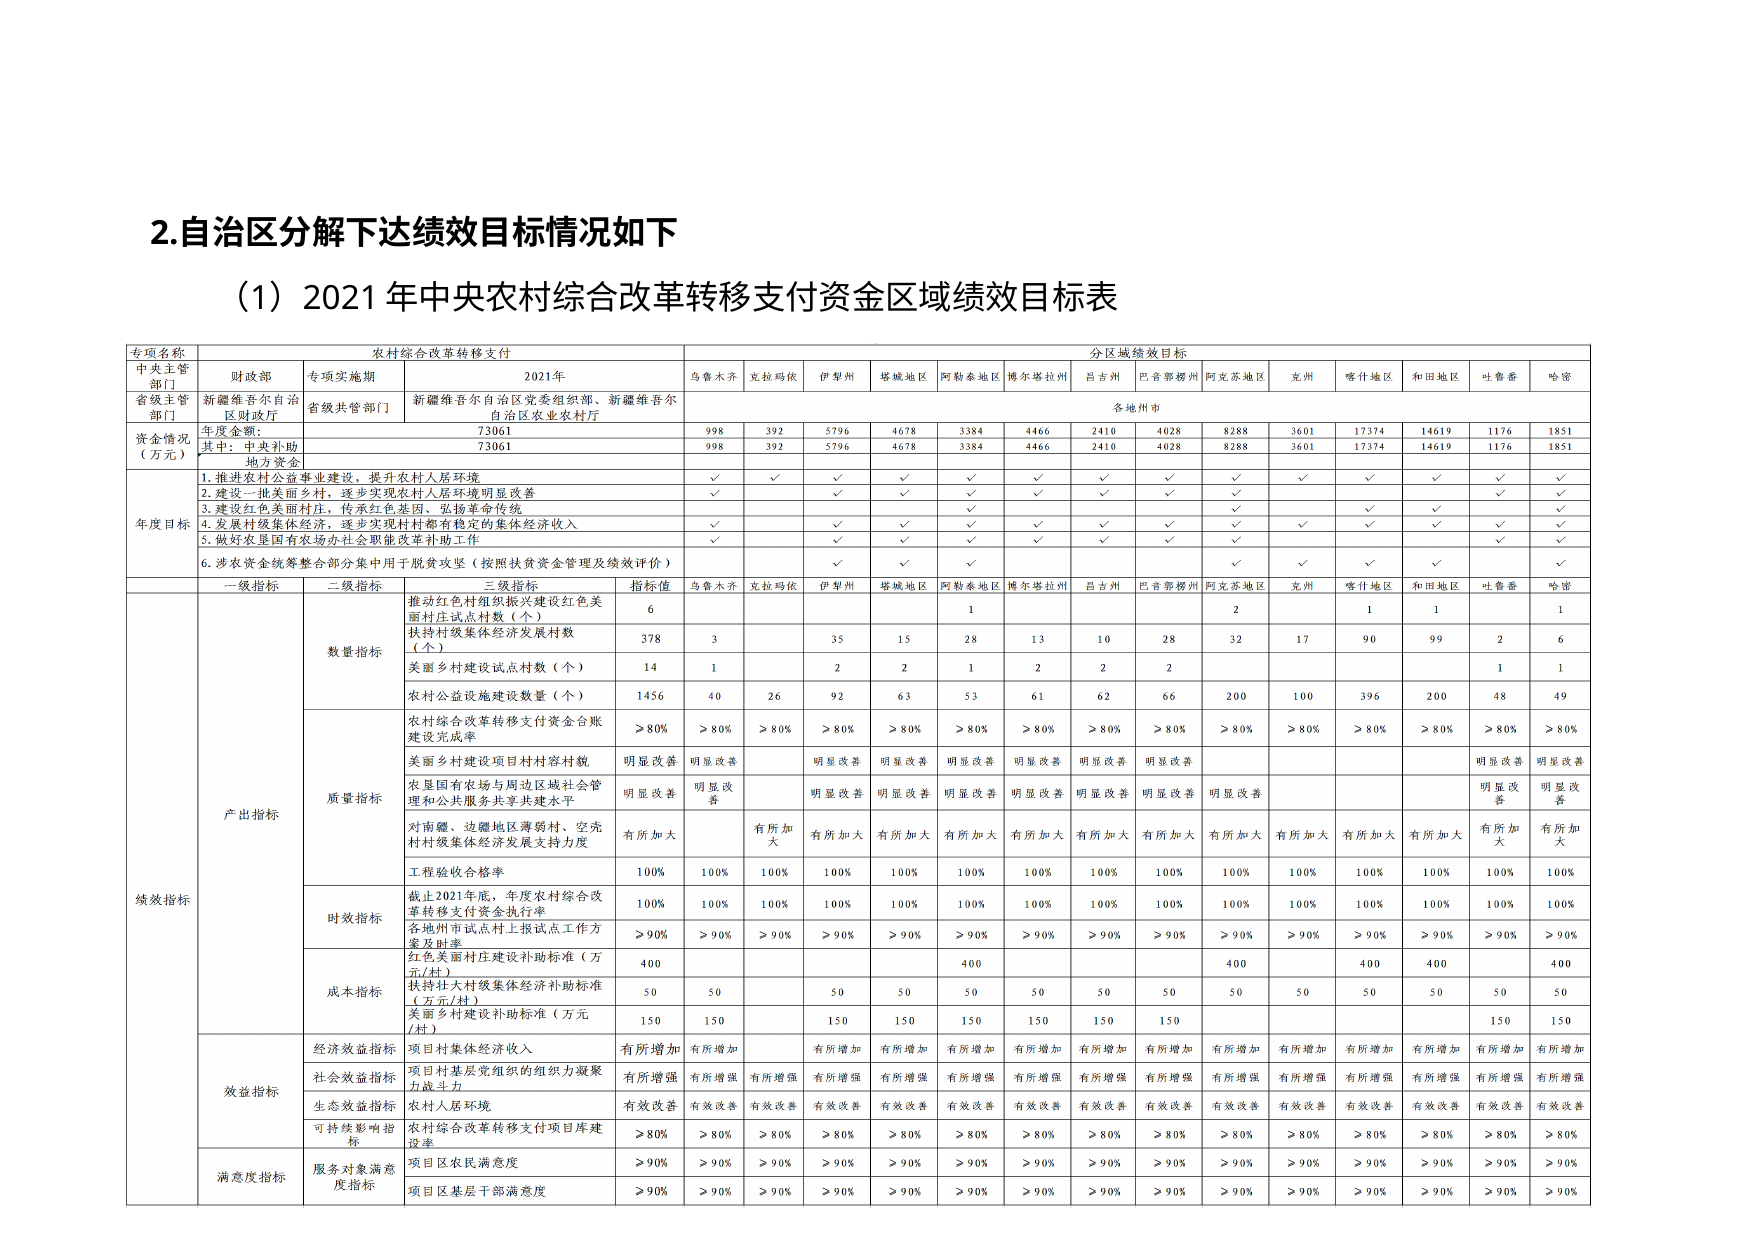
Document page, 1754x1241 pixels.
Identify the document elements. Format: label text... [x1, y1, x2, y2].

text （1）2021年中央农村综合改革转移支付资金区域绩效目标表 [150, 263, 1604, 328]
text 2.自治区分解下达绩效目标情况如下 [150, 198, 1604, 263]
